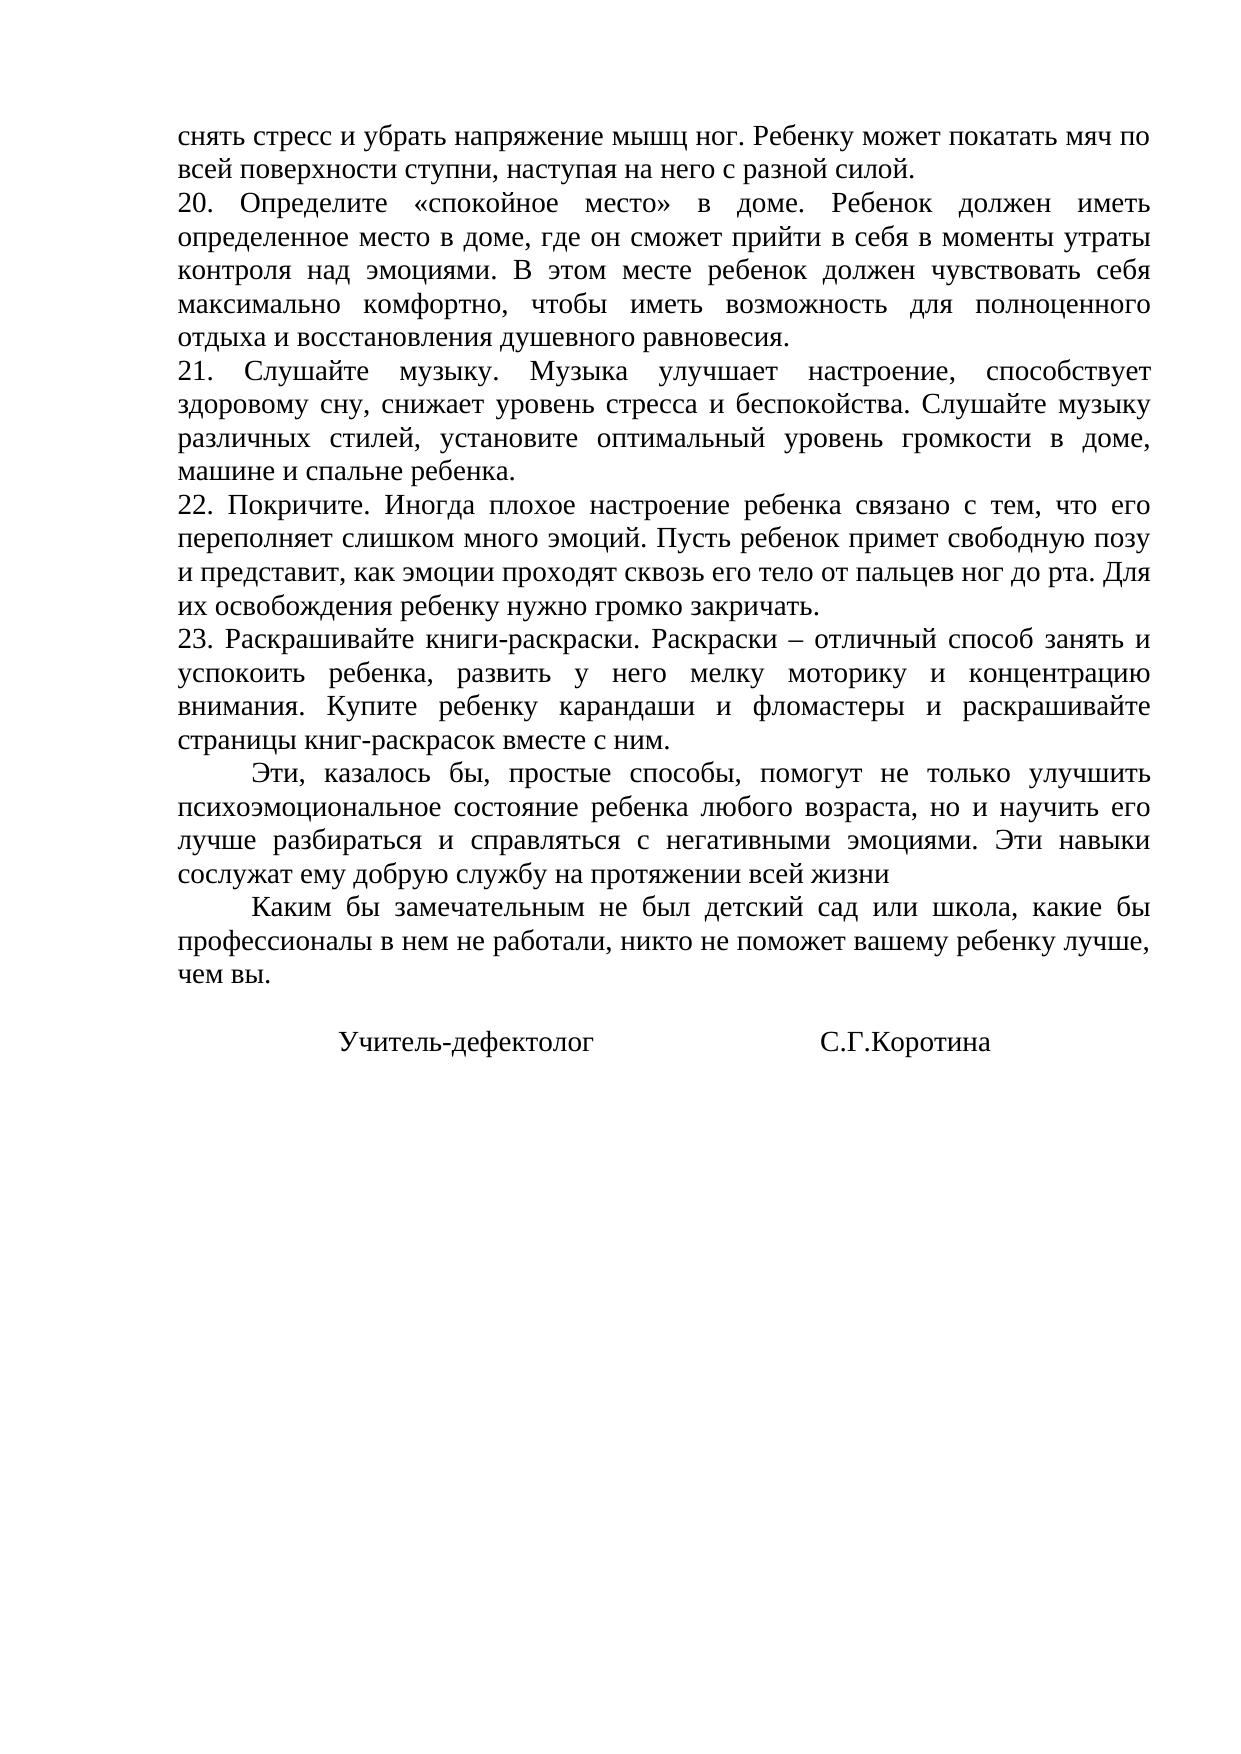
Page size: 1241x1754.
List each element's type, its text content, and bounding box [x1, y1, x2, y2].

text Учитель-дефектолог С.Г.Коротина [177, 1024, 1152, 1057]
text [177, 118, 1152, 185]
text 21. Слушайте музыку. Музыка улучшает настроение, способствует здоровому сну, снижает уровень стресса и беспокойства. Слушайте музыку различных стилей, установите оптимальный уровень громкости в доме, машине и спальне ребенка. [177, 353, 1152, 487]
text 22. Покричите. Иногда плохое настроение ребенка связано с тем, что его переполняет слишком много эмоций. Пусть ребенок примет свободную позу и представит, как эмоции проходят сквозь его тело от пальцев ног до рта. Для их освобождения ребенку нужно громко закричать. [177, 487, 1152, 621]
text 23. Раскрашивайте книги-раскраски. Раскраски – отличный способ занять и успокоить ребенка, развить у него мелку моторику и концентрацию внимания. Купите ребенку карандаши и фломастеры и раскрашивайте страницы книг-раскрасок вместе с ним. [177, 621, 1152, 755]
text Эти, казалось бы, простые способы, помогут не только улучшить психоэмоциональное состояние ребенка любого возраста, но и научить его лучше разбираться и справляться с негативными эмоциями. Эти навыки сослужат ему добрую службу на протяжении всей жизни [177, 755, 1152, 889]
text 20. Определите «спокойное место» в доме. Ребенок должен иметь определенное место в доме, где он сможет прийти в себя в моменты утраты контроля над эмоциями. В этом месте ребенок должен чувствовать себя максимально комфортно, чтобы иметь возможность для полноценного отдыха и восстановления душевного равновесия. [177, 185, 1152, 353]
text Каким бы замечательным не был детский сад или школа, какие бы профессионалы в нем не работали, никто не поможет вашему ребенку лучше, чем вы. [177, 889, 1152, 990]
